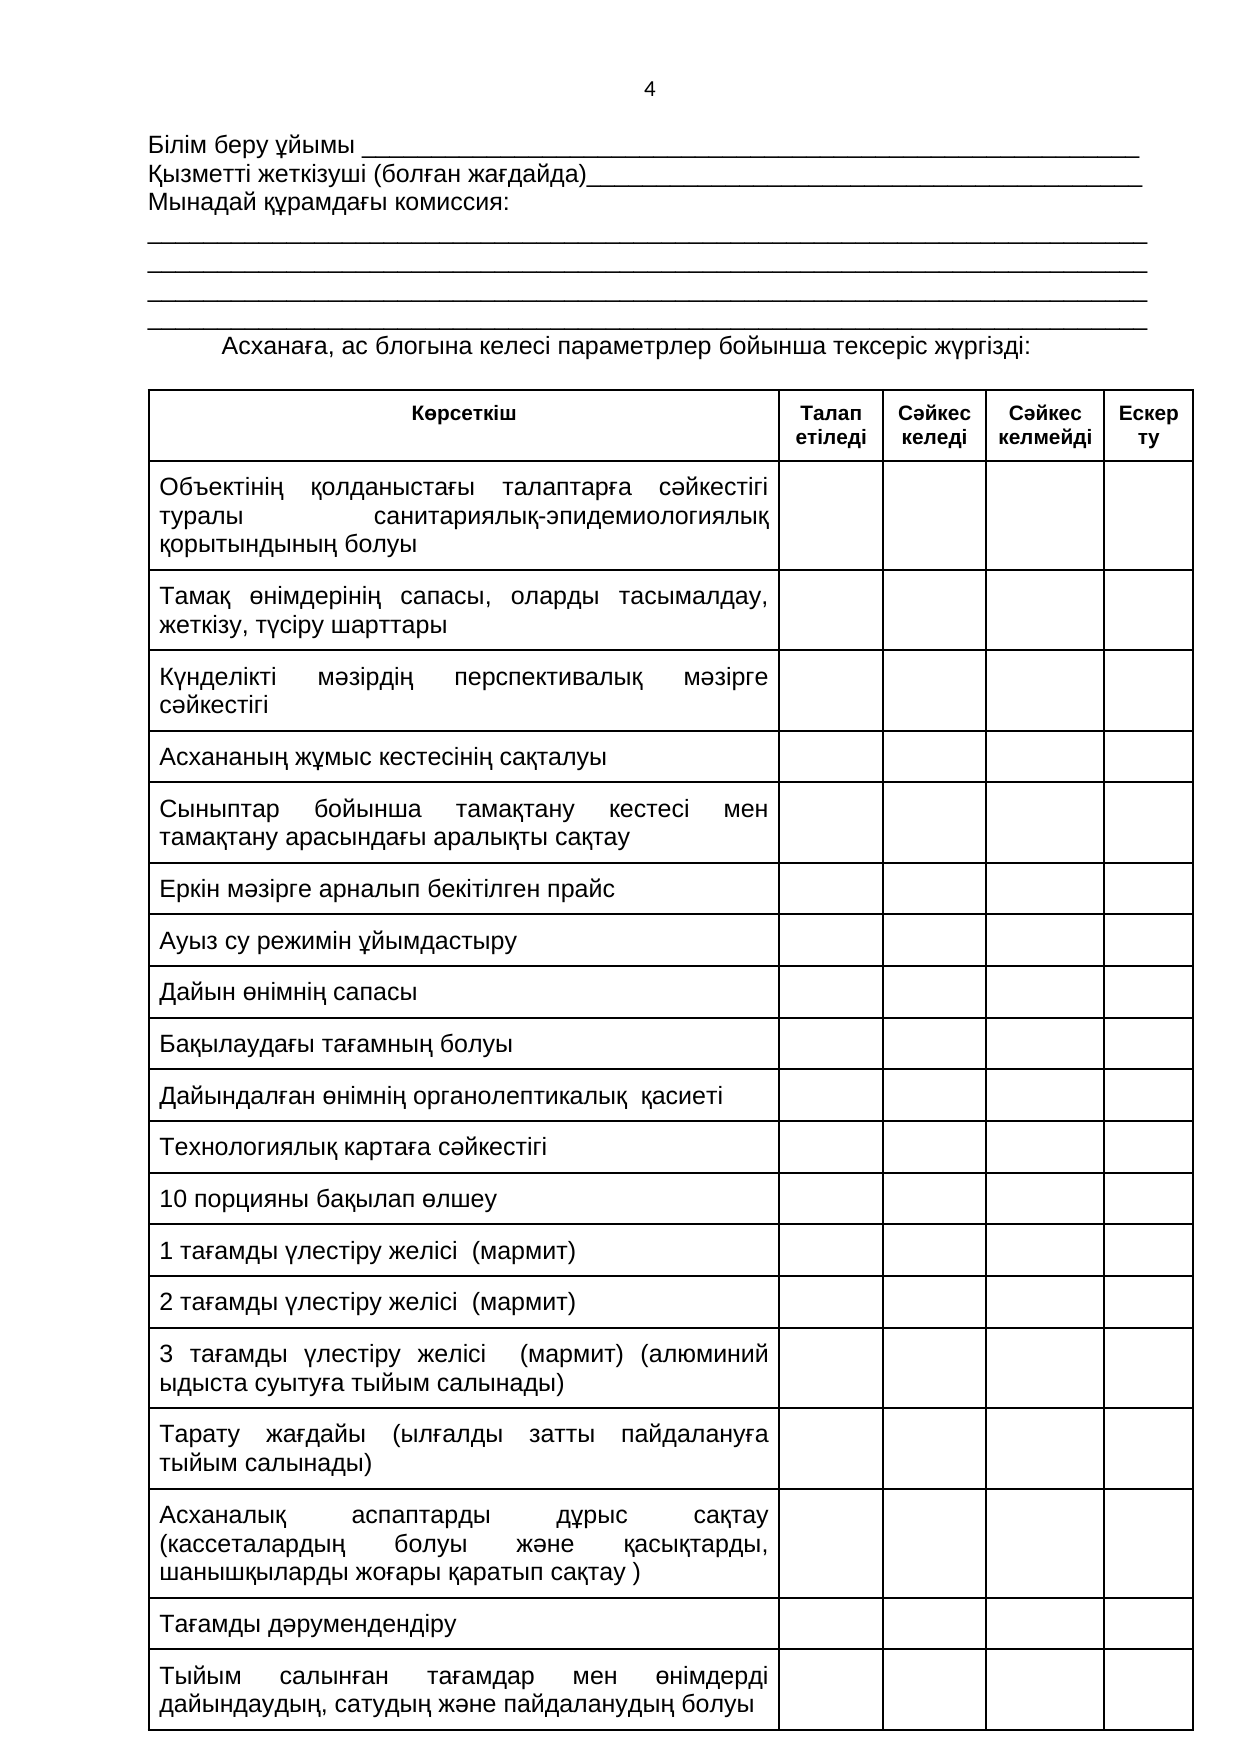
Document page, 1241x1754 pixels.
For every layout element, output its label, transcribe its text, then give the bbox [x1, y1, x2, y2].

table_cell [780, 1019, 882, 1068]
text ________________________________________________________________________________________________________________________________________________________________________________________________________________________________________________________________________________________________ [148, 216, 1152, 331]
table_cell Күнделікті мәзірдің перспективалық мәзірге сәйкестігі [150, 651, 778, 729]
table_cell [780, 967, 882, 1017]
table_cell [987, 1174, 1103, 1223]
table_cell Технологиялық картаға сәйкестігі [150, 1122, 778, 1172]
table_cell [1105, 915, 1192, 965]
table_cell [884, 1070, 985, 1120]
table_header Талап етіледі [780, 391, 882, 459]
table_cell [1105, 1409, 1192, 1487]
table_cell [987, 1409, 1103, 1487]
table_cell [780, 732, 882, 781]
table_cell [884, 1329, 985, 1407]
table_cell [884, 1599, 985, 1648]
table_cell [884, 1122, 985, 1172]
table_cell [884, 967, 985, 1017]
table_cell [884, 1277, 985, 1327]
table_cell [884, 1409, 985, 1487]
table_cell [987, 1277, 1103, 1327]
table_cell [884, 1225, 985, 1275]
table_cell [987, 967, 1103, 1017]
table_cell 3 тағамды үлестіру желісі (мармит) (алюминий ыдыста суытуға тыйым салынады) [150, 1329, 778, 1407]
table_cell [884, 864, 985, 913]
table_cell [987, 915, 1103, 965]
table_cell [1105, 732, 1192, 781]
table_cell [780, 1070, 882, 1120]
table_cell [884, 462, 985, 569]
table_cell [987, 1019, 1103, 1068]
table_cell [780, 1490, 882, 1597]
table_cell [884, 783, 985, 862]
table_cell [780, 864, 882, 913]
table_cell [1105, 1225, 1192, 1275]
table_cell [1105, 783, 1192, 862]
table_cell [780, 1650, 882, 1729]
table_cell [987, 651, 1103, 729]
table_cell Бақылаудағы тағамның болуы [150, 1019, 778, 1068]
table_cell [780, 1409, 882, 1487]
table_cell [1105, 462, 1192, 569]
table_cell Дайын өнімнің сапасы [150, 967, 778, 1017]
table_cell [987, 1122, 1103, 1172]
table_cell [1105, 1599, 1192, 1648]
table_cell [884, 1490, 985, 1597]
table_cell [987, 783, 1103, 862]
text Білім беру ұйымы ________________________________________________________ [148, 130, 1152, 159]
table_cell [884, 1174, 985, 1223]
table_cell Ауыз су режимін ұйымдастыру [150, 915, 778, 965]
table_cell [780, 783, 882, 862]
table_cell [780, 1277, 882, 1327]
table_cell Тарату жағдайы (ылғалды затты пайдалануға тыйым салынады) [150, 1409, 778, 1487]
text Қызметті жеткізуші (болған жағдайда)________________________________________ [148, 159, 1152, 187]
table_cell [1105, 967, 1192, 1017]
table_cell [1105, 1490, 1192, 1597]
table_cell [780, 651, 882, 729]
table_cell [987, 864, 1103, 913]
table_cell [884, 1019, 985, 1068]
text Асханаға, ас блогына келесі параметрлер бойынша тексеріс жүргізді: [148, 331, 1152, 360]
table_cell [884, 915, 985, 965]
table_cell [987, 1599, 1103, 1648]
table_cell Еркін мәзірге арналып бекітілген прайс [150, 864, 778, 913]
table_cell [1105, 864, 1192, 913]
table_header Сәйкес келмейді [987, 391, 1103, 459]
table_header Көрсеткіш [150, 391, 778, 459]
table_cell [1105, 1174, 1192, 1223]
table_cell [780, 1329, 882, 1407]
table_cell Объектінің қолданыстағы талаптарға сәйкестігі туралы санитариялық-эпидемиологиялық қорытындының болуы [150, 462, 778, 569]
table_cell [884, 732, 985, 781]
table_header Сәйкес келеді [884, 391, 985, 459]
table_cell [780, 1599, 882, 1648]
table_cell [780, 1225, 882, 1275]
table_cell Тамақ өнімдерінің сапасы, оларды тасымалдау, жеткізу, түсіру шарттары [150, 571, 778, 649]
table_cell Тағамды дәрумендендіру [150, 1599, 778, 1648]
table_cell [884, 571, 985, 649]
text Мынадай құрамдағы комиссия: [148, 187, 1152, 216]
table_cell Сыныптар бойынша тамақтану кестесі мен тамақтану арасындағы аралықты сақтау [150, 783, 778, 862]
table_cell [780, 462, 882, 569]
table_cell Асхананың жұмыс кестесінің сақталуы [150, 732, 778, 781]
table_cell [1105, 1277, 1192, 1327]
table_header Ескерту [1105, 391, 1192, 459]
table_cell Тыйым салынған тағамдар мен өнімдерді дайындаудың, сатудың және пайдаланудың болуы [150, 1650, 778, 1729]
table_cell Асханалық аспаптарды дұрыс сақтау (кассеталардың болуы және қасықтарды, шанышқыларды жоғары қаратып сақтау ) [150, 1490, 778, 1597]
table_cell [987, 1650, 1103, 1729]
table_cell [1105, 1650, 1192, 1729]
table_cell [780, 1174, 882, 1223]
table_cell [1105, 1070, 1192, 1120]
table_cell [780, 1122, 882, 1172]
table_cell [987, 571, 1103, 649]
table_cell [1105, 571, 1192, 649]
table_cell [884, 1650, 985, 1729]
table_cell [987, 1490, 1103, 1597]
table_cell [884, 651, 985, 729]
table_cell [1105, 1122, 1192, 1172]
table_cell 1 тағамды үлестіру желісі (мармит) [150, 1225, 778, 1275]
table_cell [987, 462, 1103, 569]
table_cell 10 порцияны бақылап өлшеу [150, 1174, 778, 1223]
table_cell Дайындалған өнімнің органолептикалық қасиеті [150, 1070, 778, 1120]
table_cell [1105, 1019, 1192, 1068]
table_cell [780, 915, 882, 965]
table_cell 2 тағамды үлестіру желісі (мармит) [150, 1277, 778, 1327]
table_cell [1105, 651, 1192, 729]
table_cell [987, 732, 1103, 781]
table_cell [987, 1070, 1103, 1120]
table_cell [987, 1329, 1103, 1407]
table_cell [987, 1225, 1103, 1275]
table_cell [780, 571, 882, 649]
table_cell [1105, 1329, 1192, 1407]
